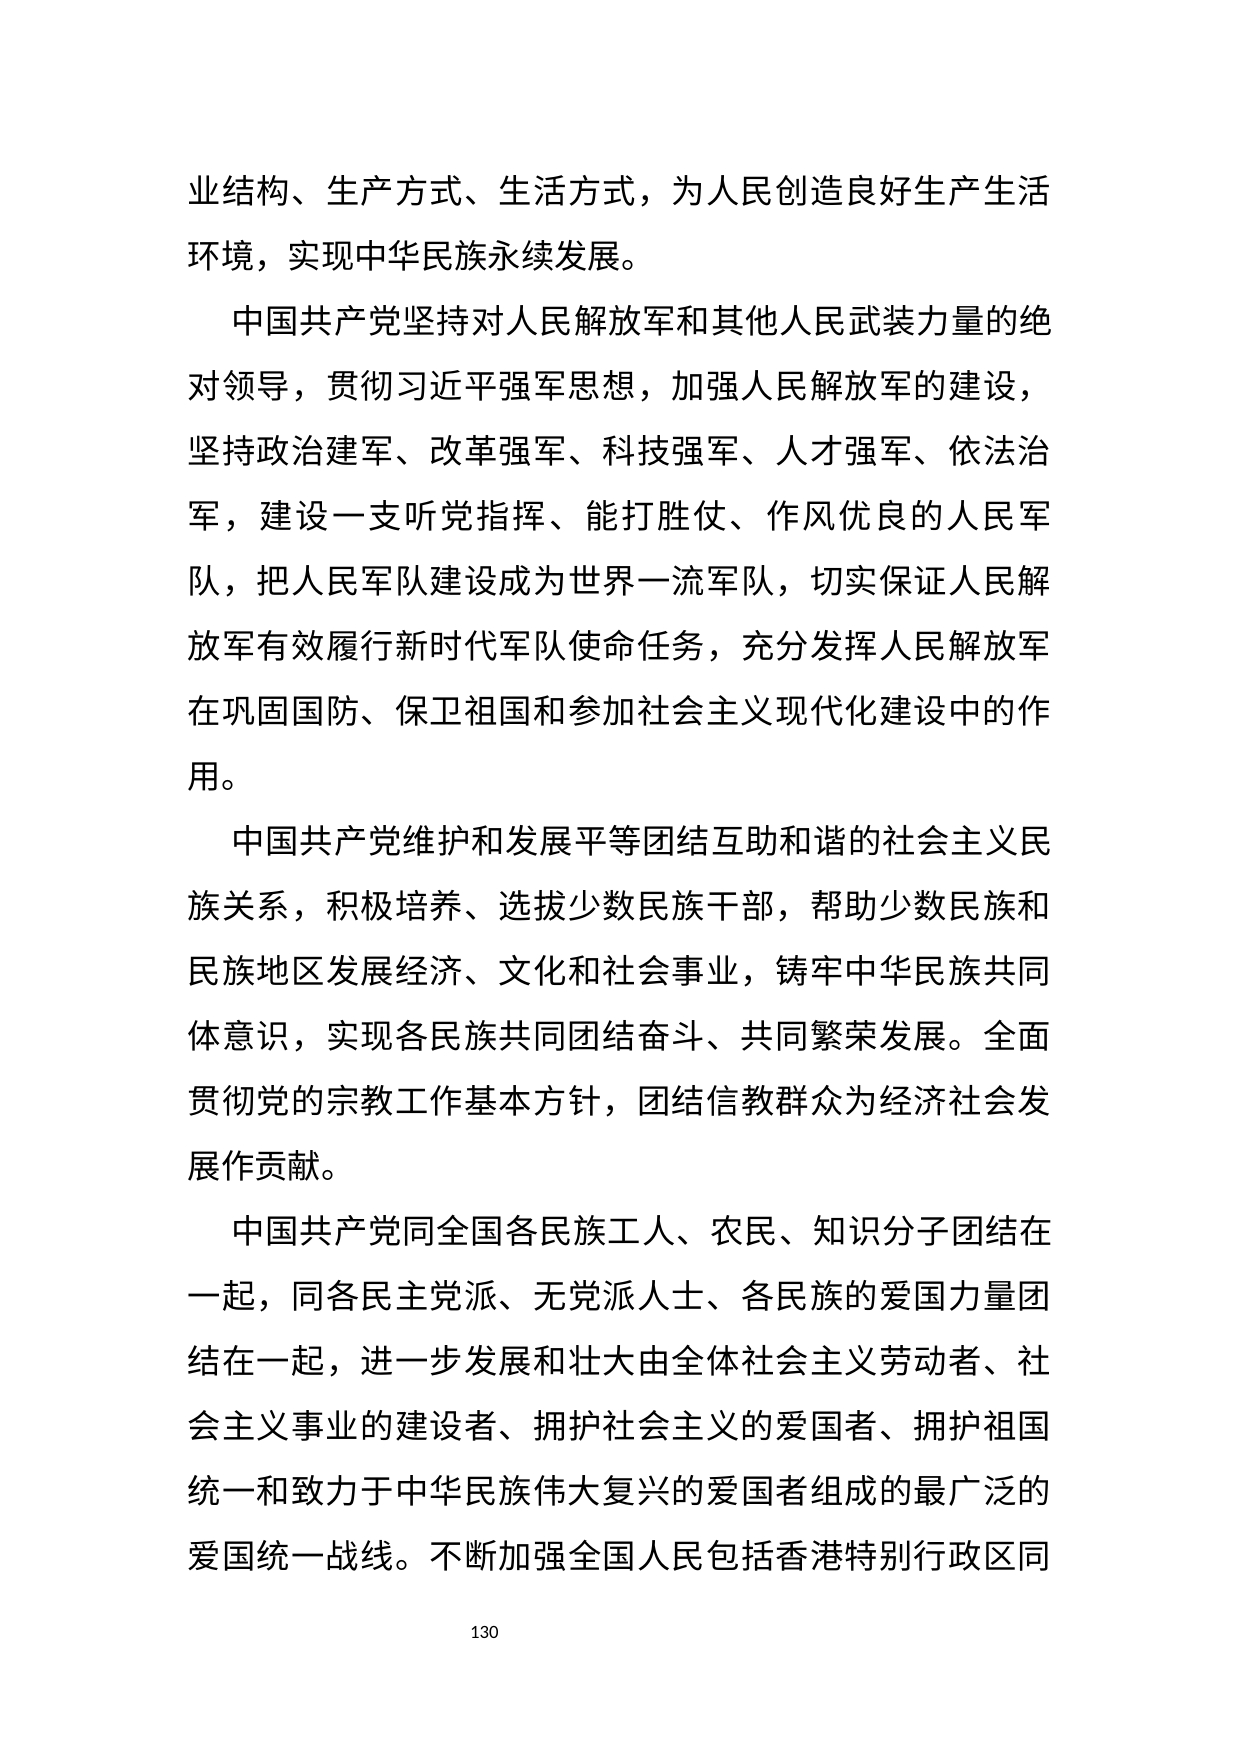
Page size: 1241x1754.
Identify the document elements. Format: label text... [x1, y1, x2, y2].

text 中国共产党坚持对人民解放军和其他人民武装力量的绝对领导，贯彻习近平强军思想，加强人民解放军的建设，坚持政治建军、改革强军、科技强军、人才强军、依法治军，建设一支听党指挥、能打胜仗、作风优良的人民军队，把人民军队建设成为世界一流军队，切实保证人民解放军有效履行新时代军队使命任务，充分发挥人民解放军在巩固国防、保卫祖国和参加社会主义现代化建设中的作用。 [187, 286, 1053, 806]
text 中国共产党维护和发展平等团结互助和谐的社会主义民族关系，积极培养、选拔少数民族干部，帮助少数民族和民族地区发展经济、文化和社会事业，铸牢中华民族共同体意识，实现各民族共同团结奋斗、共同繁荣发展。全面贯彻党的宗教工作基本方针，团结信教群众为经济社会发展作贡献。 [187, 806, 1053, 1196]
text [187, 1196, 1053, 1586]
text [187, 156, 1053, 286]
